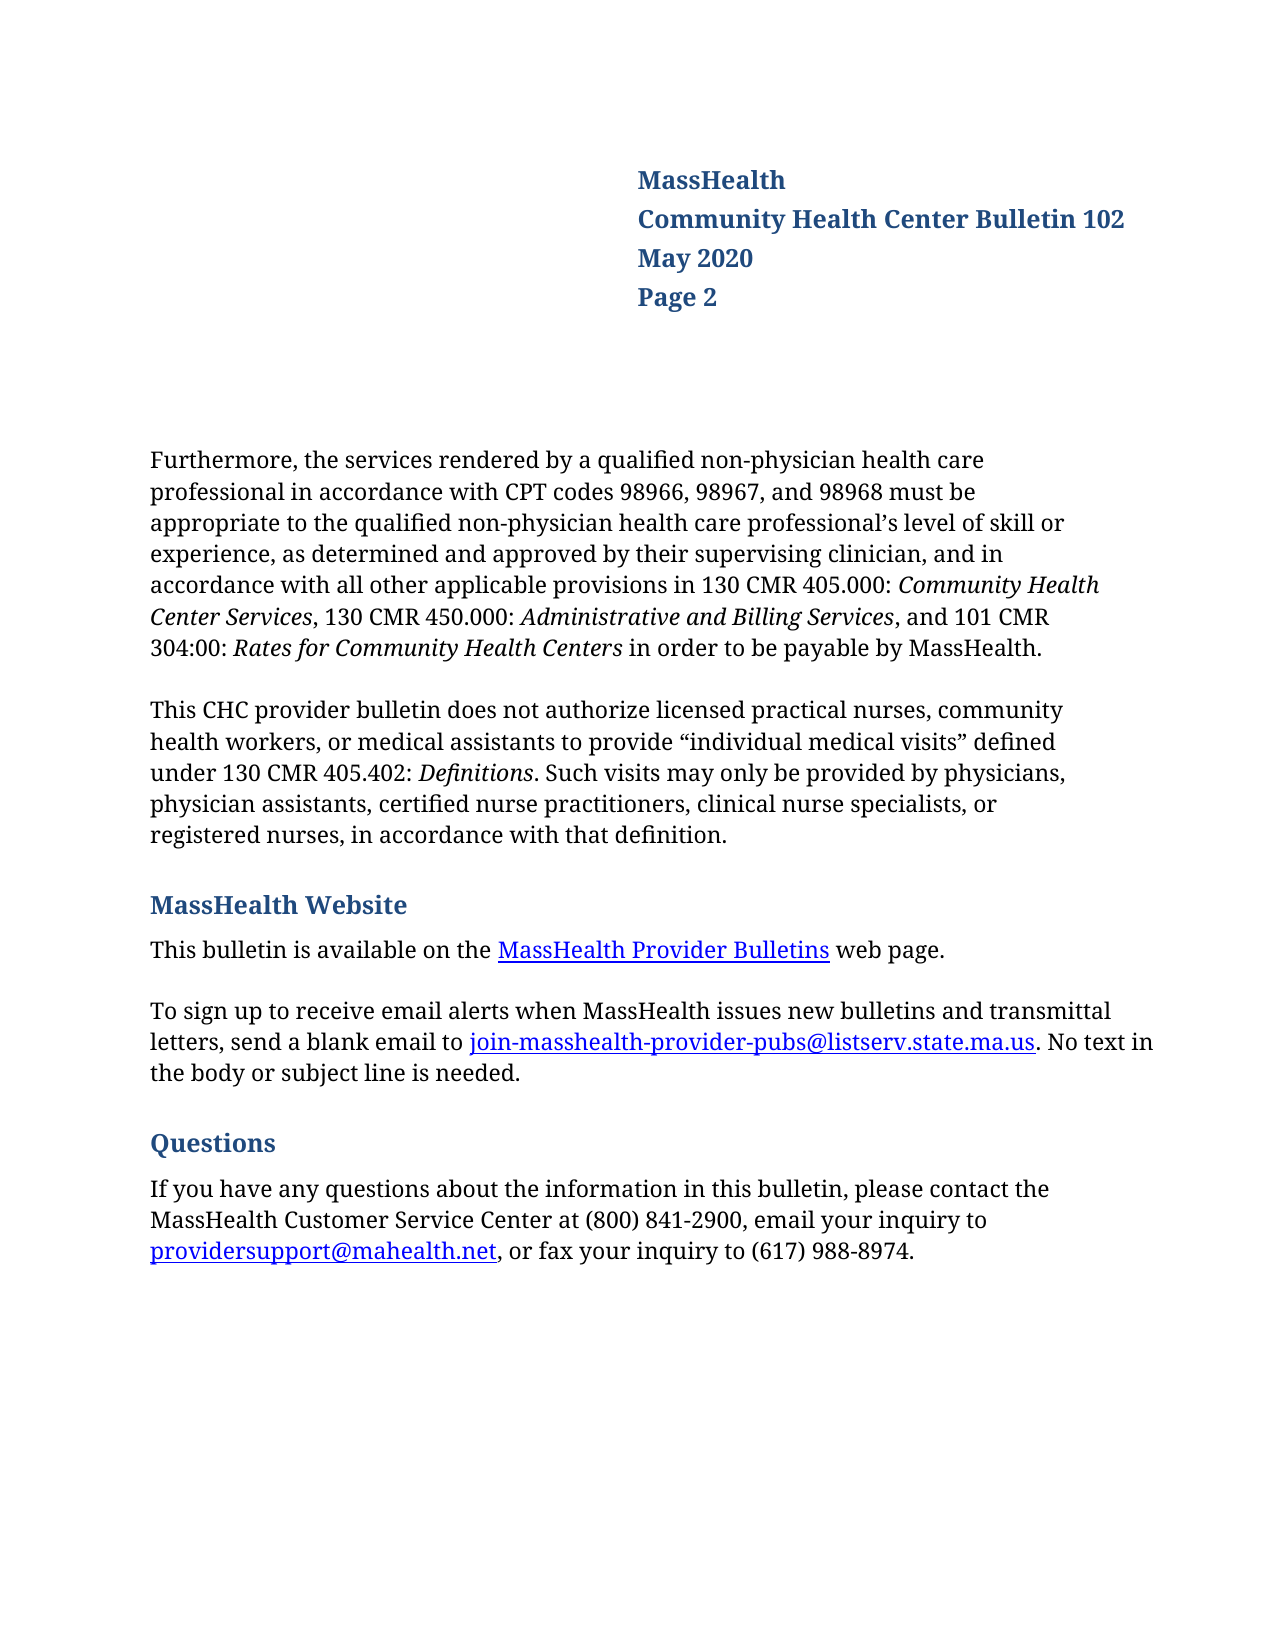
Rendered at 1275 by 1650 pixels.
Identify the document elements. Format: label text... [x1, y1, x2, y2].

subtitle MassHealth Website [150, 888, 1162, 922]
text Furthermore, the services rendered by a qualified non-physician health care professional in accordance with CPT codes 98966, 98967, and 98968 must be appropriate to the qualified non-physician health care professional’s level of skill or experience, as determined and approved by their supervising clinician, and in accordance with all other applicable provisions in 130 CMR 405.000: Community Health Center Services, 130 CMR 450.000: Administrative and Billing Services, and 101 CMR 304:00: Rates for Community Health Centers in order to be payable by MassHealth. [150, 444, 1102, 663]
text This CHC provider bulletin does not authorize licensed practical nurses, community health workers, or medical assistants to provide “individual medical visits” defined under 130 CMR 405.402: Definitions. Such visits may only be provided by physicians, physician assistants, certified nurse practitioners, clinical nurse specialists, or registered nurses, in accordance with that definition. [150, 694, 1102, 850]
subtitle Page 2 [637, 280, 1162, 314]
text This bulletin is available on the MassHealth Provider Bulletins web page. [150, 934, 1162, 966]
subtitle Community Health Center Bulletin 102 [637, 202, 1162, 236]
text If you have any questions about the information in this bulletin, please contact the MassHealth Customer Service Center at (800) 841-2900, email your inquiry to providersupport@mahealth.net, or fax your inquiry to (617) 988-8974. [150, 1173, 1162, 1266]
subtitle MassHealth [637, 162, 1162, 197]
subtitle Questions [150, 1126, 1162, 1160]
subtitle May 2020 [637, 241, 1162, 275]
text To sign up to receive email alerts when MassHealth issues new bulletins and transmittal letters, send a blank email to join-masshealth-provider-pubs@listserv.state.ma.us. No text in the body or subject line is needed. [150, 995, 1162, 1089]
